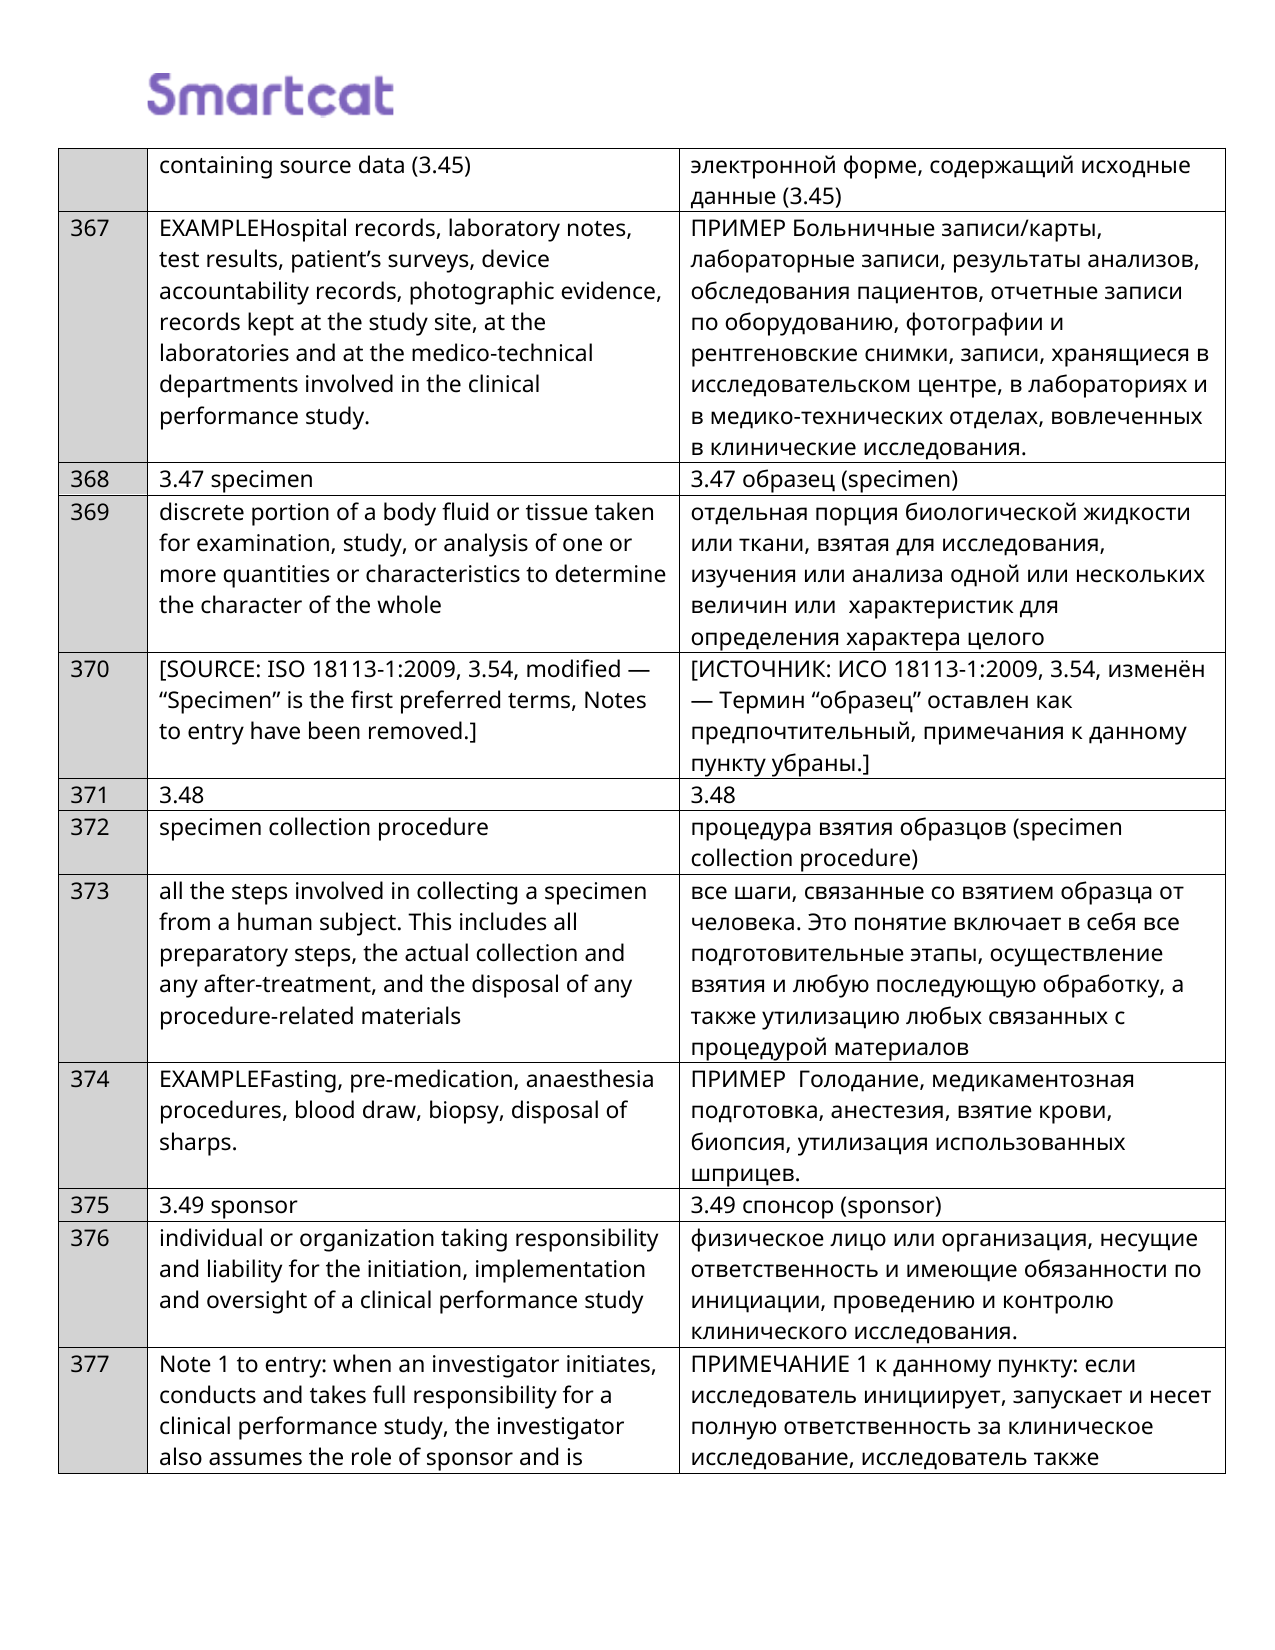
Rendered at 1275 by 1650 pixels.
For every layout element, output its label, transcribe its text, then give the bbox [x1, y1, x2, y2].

table_cell 376 [59, 1222, 147, 1347]
table_cell 377 [59, 1348, 147, 1473]
table_cell individual or organization taking responsibility and liability for the initiation, implementation and oversight of a clinical performance study [148, 1222, 679, 1347]
table_cell 373 [59, 875, 147, 1062]
table_cell 368 [59, 463, 147, 494]
table_cell 3.49 sponsor [148, 1189, 679, 1221]
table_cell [680, 1348, 1225, 1473]
table_cell 3.48 [680, 779, 1225, 810]
table_cell EXAMPLEFasting, pre-medication, anaesthesia procedures, blood draw, biopsy, disposal of sharps. [148, 1063, 679, 1188]
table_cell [680, 149, 1225, 211]
table_cell 367 [59, 212, 147, 462]
table_cell 3.49 спонсор (sponsor) [680, 1189, 1225, 1221]
table_cell физическое лицо или организация, несущие ответственность и имеющие обязанности по инициации, проведению и контролю клинического исследования. [680, 1222, 1225, 1347]
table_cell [148, 1348, 679, 1473]
table_cell 374 [59, 1063, 147, 1188]
table_cell процедура взятия образцов (specimen collection procedure) [680, 811, 1225, 874]
table_cell 366 [59, 149, 147, 211]
table_cell [ИСТОЧНИК: ИСО 18113-1:2009, 3.54, изменён — Термин “образец” оставлен как предпочтительный, примечания к данному пункту убраны.] [680, 653, 1225, 778]
table_cell [SOURCE: ISO 18113-1:2009, 3.54, modified — “Specimen” is the first preferred terms, Notes to entry have been removed.] [148, 653, 679, 778]
table_cell 371 [59, 779, 147, 810]
table_cell 3.47 specimen [148, 463, 679, 494]
table_cell 3.48 [148, 779, 679, 810]
table_cell ПРИМЕР Голодание, медикаментозная подготовка, анестезия, взятие крови, биопсия, утилизация использованных шприцев. [680, 1063, 1225, 1188]
table_cell ПРИМЕР Больничные записи/карты, лабораторные записи, результаты анализов, обследования пациентов, отчетные записи по оборудованию, фотографии и рентгеновские снимки, записи, хранящиеся в исследовательском центре, в лабораториях и в медико-технических отделах, вовлеченных в клинические исследования. [680, 212, 1225, 462]
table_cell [148, 149, 679, 211]
table_cell 370 [59, 653, 147, 778]
table_cell 369 [59, 496, 147, 652]
table_cell 375 [59, 1189, 147, 1221]
table_cell все шаги, связанные со взятием образца от человека. Это понятие включает в себя все подготовительные этапы, осуществление взятия и любую последующую обработку, а также утилизацию любых связанных с процедурой материалов [680, 875, 1225, 1062]
table_cell отдельная порция биологической жидкости или ткани, взятая для исследования, изучения или анализа одной или нескольких величин или характеристик для определения характера целого [680, 496, 1225, 652]
table_cell 3.47 образец (specimen) [680, 463, 1225, 494]
table_cell all the steps involved in collecting a specimen from a human subject. This includes all preparatory steps, the actual collection and any after-treatment, and the disposal of any procedure-related materials [148, 875, 679, 1062]
table_cell discrete portion of a body fluid or tissue taken for examination, study, or analysis of one or more quantities or characteristics to determine the character of the whole [148, 496, 679, 652]
table_cell 372 [59, 811, 147, 874]
table_cell EXAMPLEHospital records, laboratory notes, test results, patient’s surveys, device accountability records, photographic evidence, records kept at the study site, at the laboratories and at the medico-technical departments involved in the clinical performance study. [148, 212, 679, 462]
picture [147, 73, 394, 118]
table_cell specimen collection procedure [148, 811, 679, 874]
